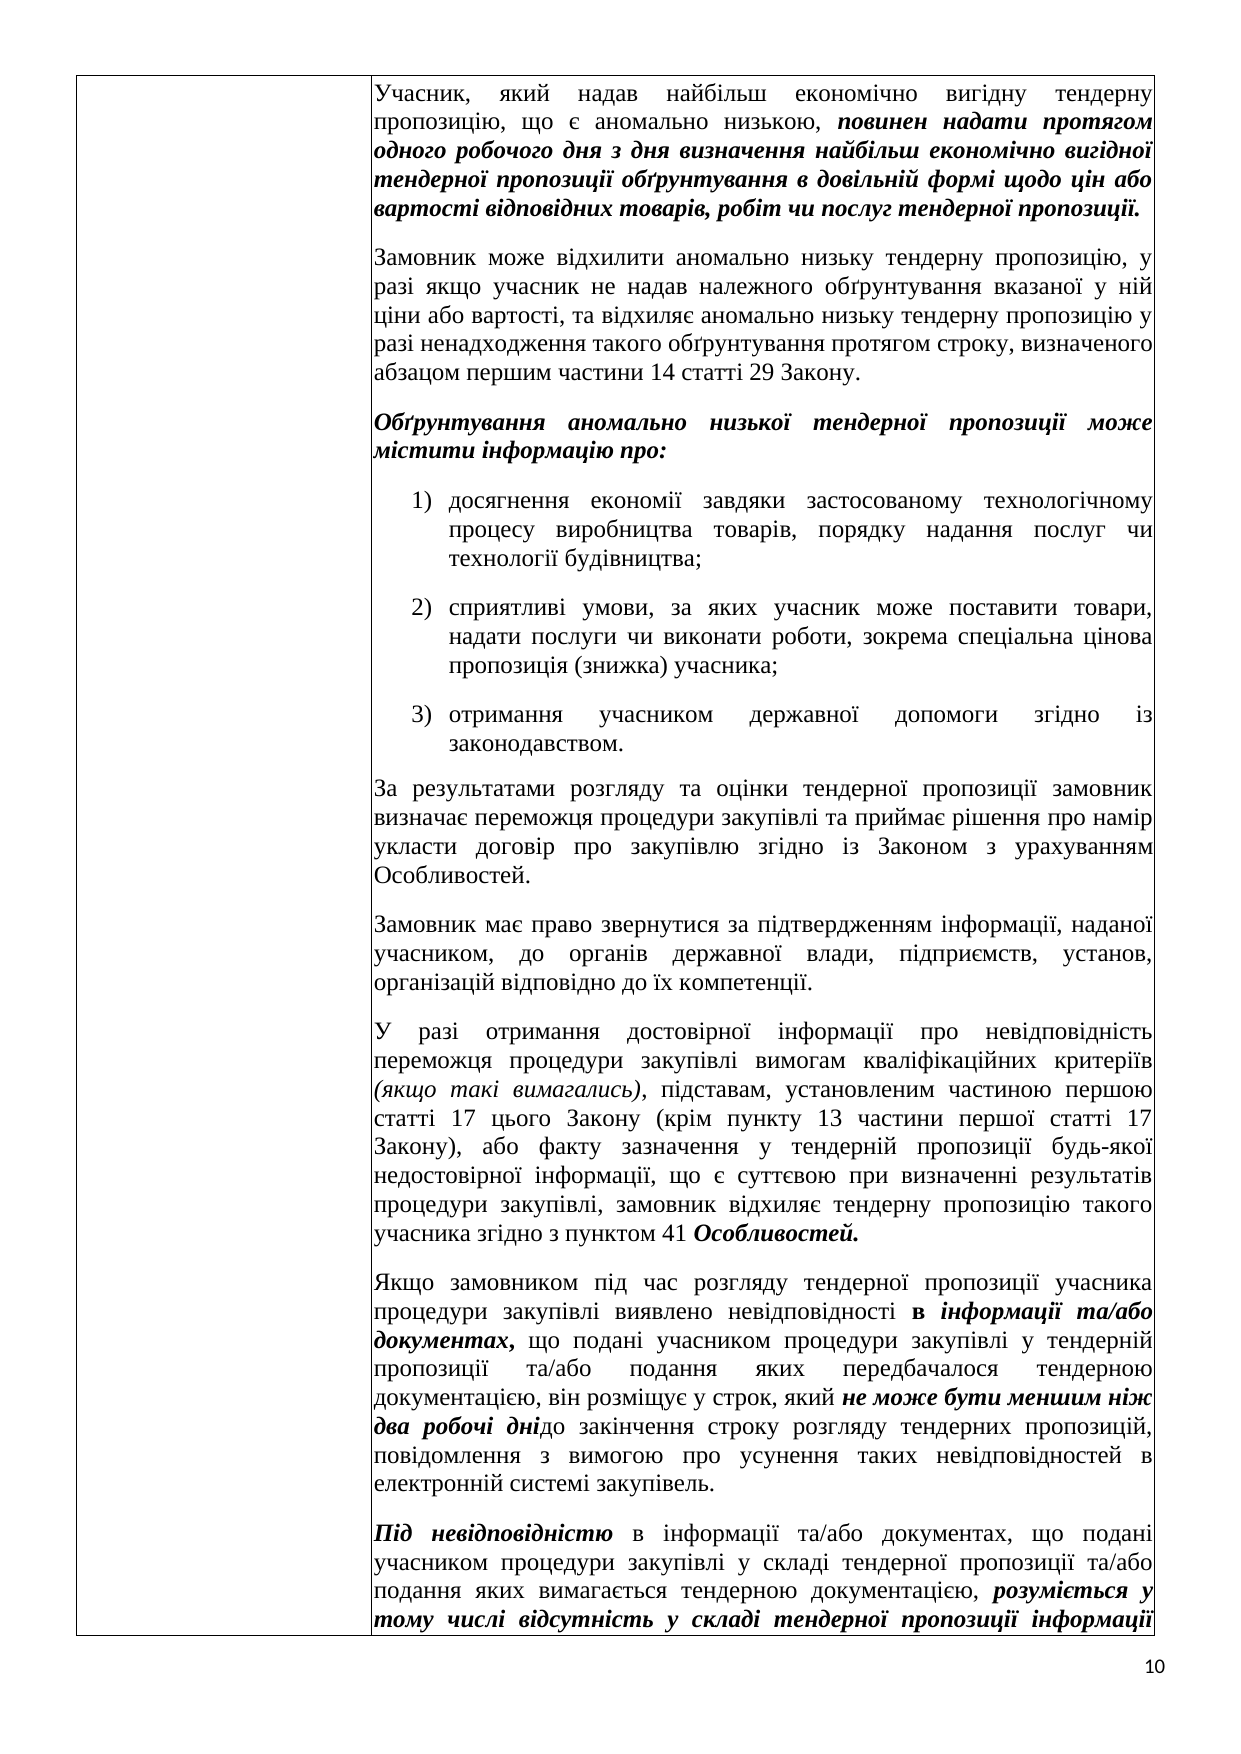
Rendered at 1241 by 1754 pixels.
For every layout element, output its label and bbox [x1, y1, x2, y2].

table_cell [77, 76, 371, 1634]
table_cell [372, 76, 1154, 1634]
